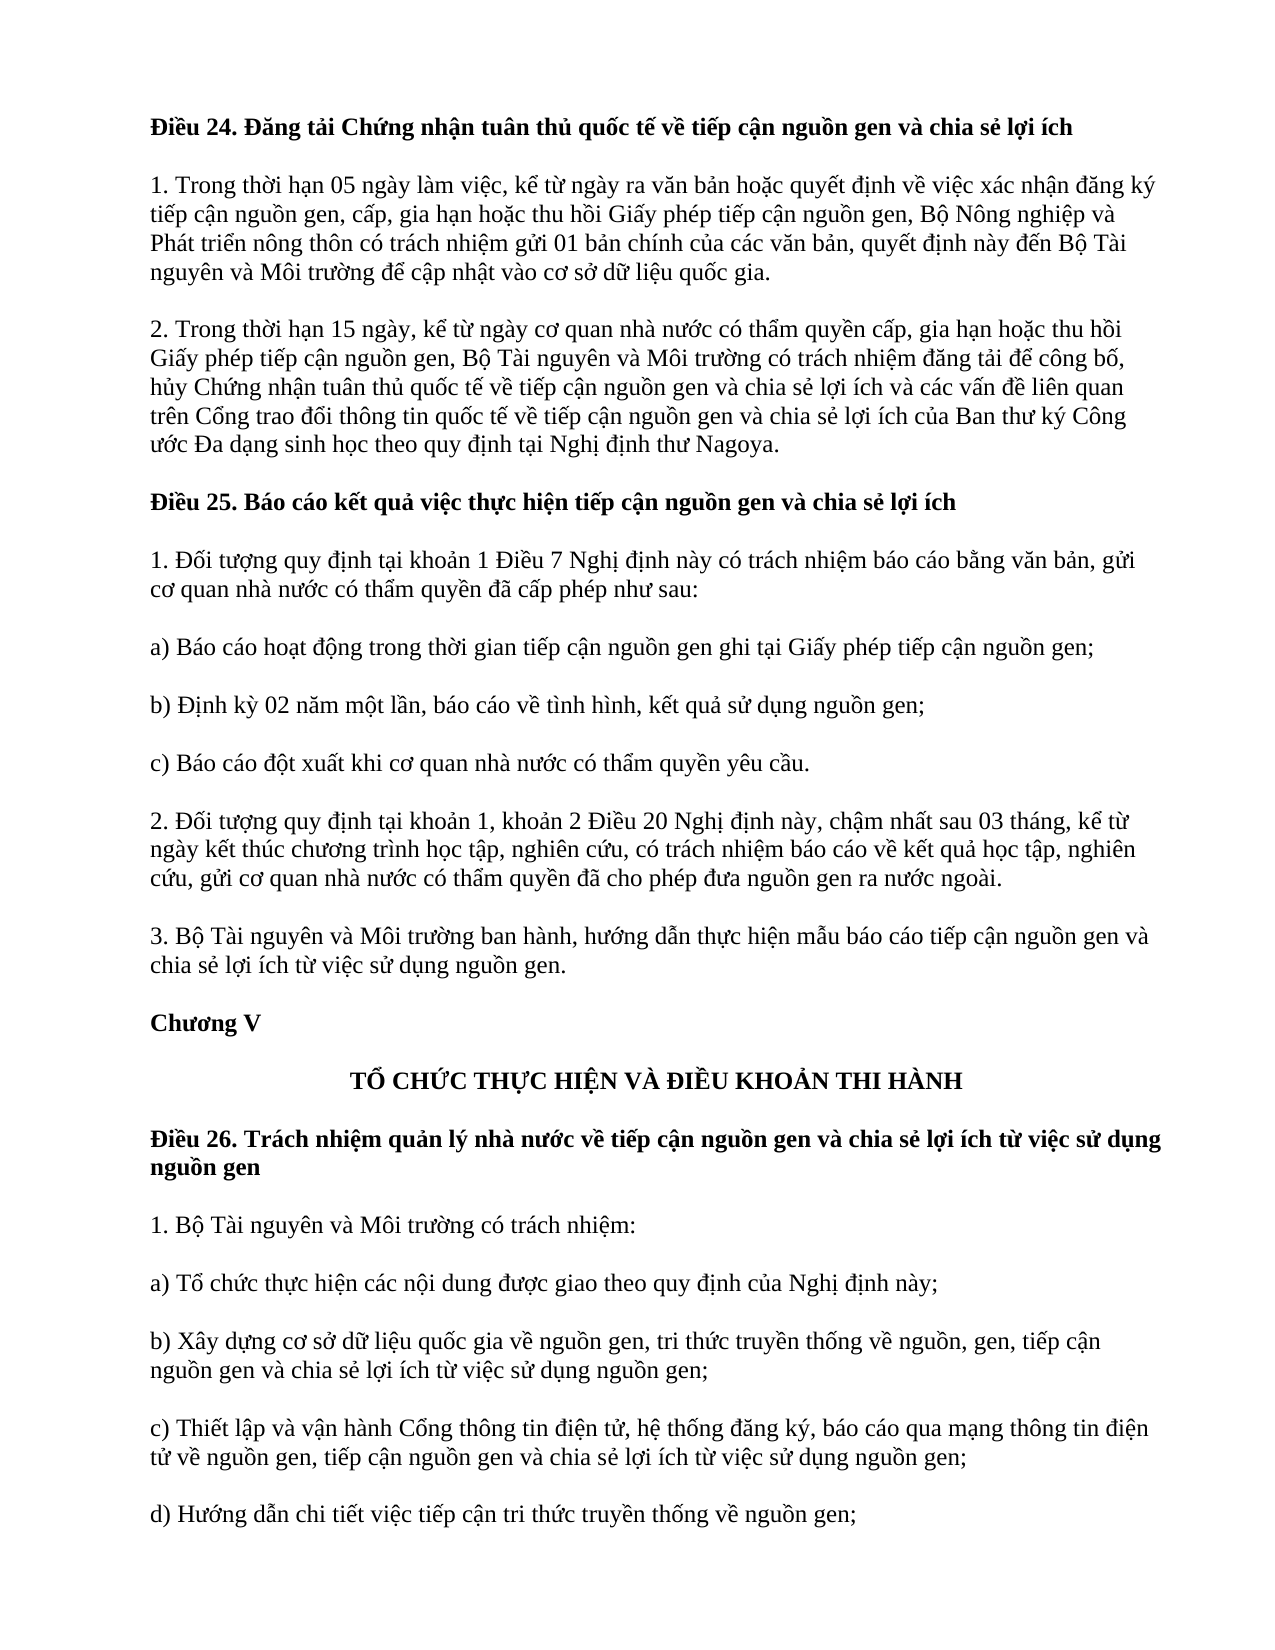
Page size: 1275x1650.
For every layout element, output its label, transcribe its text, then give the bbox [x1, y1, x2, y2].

text Điều 24. Đăng tải Chứng nhận tuân thủ quốc tế về tiếp cận nguồn gen và chia sẻ lợi ích [150, 112, 1162, 141]
text 3. Bộ Tài nguyên và Môi trường ban hành, hướng dẫn thực hiện mẫu báo cáo tiếp cận nguồn gen và chia sẻ lợi ích từ việc sử dụng nguồn gen. [150, 921, 1162, 979]
text c) Thiết lập và vận hành Cổng thông tin điện tử, hệ thống đăng ký, báo cáo qua mạng thông tin điện tử về nguồn gen, tiếp cận nguồn gen và chia sẻ lợi ích từ việc sử dụng nguồn gen; [150, 1413, 1162, 1470]
text d) Hướng dẫn chi tiết việc tiếp cận tri thức truyền thống về nguồn gen; [150, 1499, 1162, 1528]
text a) Tổ chức thực hiện các nội dung được giao theo quy định của Nghị định này; [150, 1268, 1162, 1297]
text 2. Đối tượng quy định tại khoản 1, khoản 2 Điều 20 Nghị định này, chậm nhất sau 03 tháng, kể từ ngày kết thúc chương trình học tập, nghiên cứu, có trách nhiệm báo cáo về kết quả học tập, nghiên cứu, gửi cơ quan nhà nước có thẩm quyền đã cho phép đưa nguồn gen ra nước ngoài. [150, 806, 1162, 892]
text 1. Đối tượng quy định tại khoản 1 Điều 7 Nghị định này có trách nhiệm báo cáo bằng văn bản, gửi cơ quan nhà nước có thẩm quyền đã cấp phép như sau: [150, 545, 1162, 603]
text b) Định kỳ 02 năm một lần, báo cáo về tình hình, kết quả sử dụng nguồn gen; [150, 690, 1162, 719]
text 1. Trong thời hạn 05 ngày làm việc, kể từ ngày ra văn bản hoặc quyết định về việc xác nhận đăng ký tiếp cận nguồn gen, cấp, gia hạn hoặc thu hồi Giấy phép tiếp cận nguồn gen, Bộ Nông nghiệp và Phát triển nông thôn có trách nhiệm gửi 01 bản chính của các văn bản, quyết định này đến Bộ Tài nguyên và Môi trường để cập nhật vào cơ sở dữ liệu quốc gia. [150, 170, 1162, 285]
text Điều 25. Báo cáo kết quả việc thực hiện tiếp cận nguồn gen và chia sẻ lợi ích [150, 487, 1162, 516]
text Chương V [150, 1008, 1162, 1037]
text TỔ CHỨC THỰC HIỆN VÀ ĐIỀU KHOẢN THI HÀNH [150, 1066, 1162, 1094]
text c) Báo cáo đột xuất khi cơ quan nhà nước có thẩm quyền yêu cầu. [150, 748, 1162, 777]
text b) Xây dựng cơ sở dữ liệu quốc gia về nguồn gen, tri thức truyền thống về nguồn, gen, tiếp cận nguồn gen và chia sẻ lợi ích từ việc sử dụng nguồn gen; [150, 1326, 1162, 1384]
text 2. Trong thời hạn 15 ngày, kể từ ngày cơ quan nhà nước có thẩm quyền cấp, gia hạn hoặc thu hồi Giấy phép tiếp cận nguồn gen, Bộ Tài nguyên và Môi trường có trách nhiệm đăng tải để công bố, hủy Chứng nhận tuân thủ quốc tế về tiếp cận nguồn gen và chia sẻ lợi ích và các vấn đề liên quan trên Cổng trao đổi thông tin quốc tế về tiếp cận nguồn gen và chia sẻ lợi ích của Ban thư ký Công ước Đa dạng sinh học theo quy định tại Nghị định thư Nagoya. [150, 314, 1162, 458]
text 1. Bộ Tài nguyên và Môi trường có trách nhiệm: [150, 1210, 1162, 1239]
text a) Báo cáo hoạt động trong thời gian tiếp cận nguồn gen ghi tại Giấy phép tiếp cận nguồn gen; [150, 632, 1162, 661]
text Điều 26. Trách nhiệm quản lý nhà nước về tiếp cận nguồn gen và chia sẻ lợi ích từ việc sử dụng nguồn gen [150, 1124, 1162, 1181]
